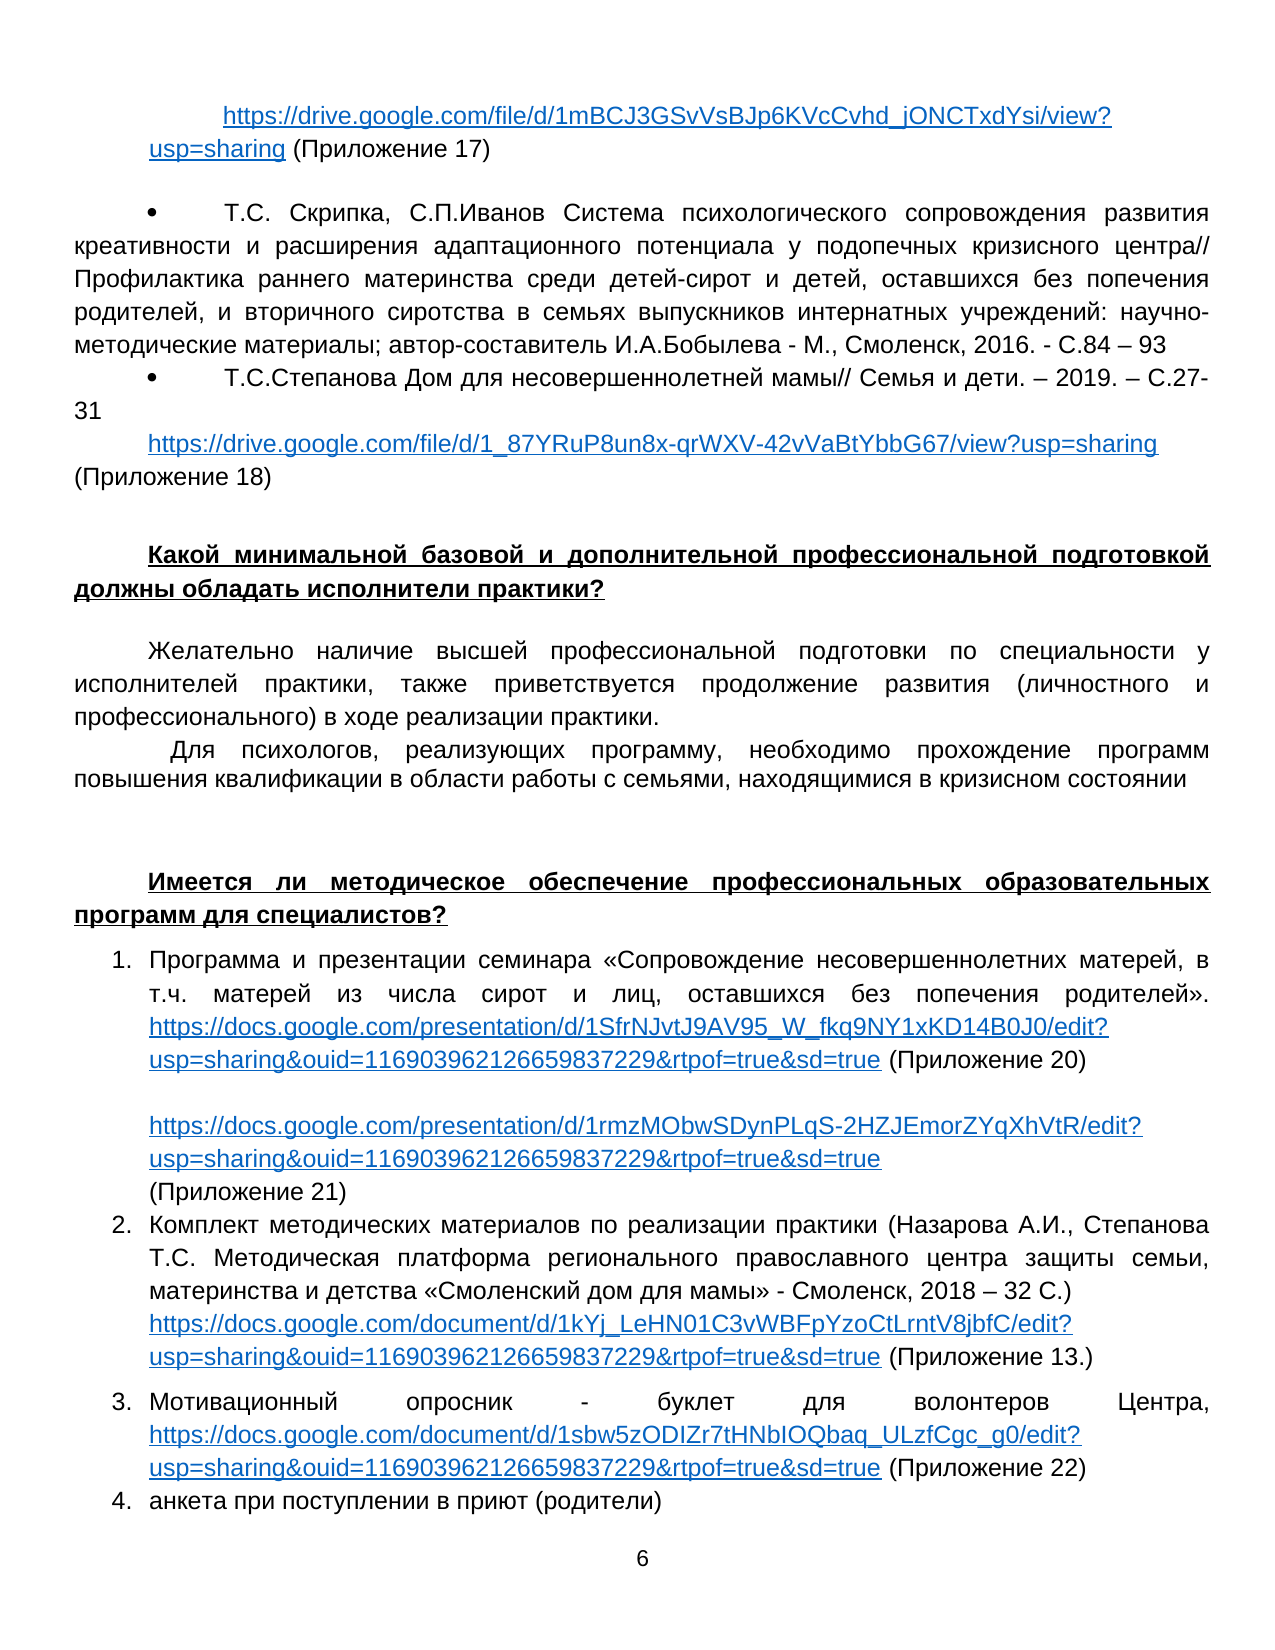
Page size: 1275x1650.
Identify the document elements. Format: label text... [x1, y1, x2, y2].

text https://drive.google.com/file/d/1_87YRuP8un8x-qrWXV-42vVaBtYbbG67/view?usp=sharing (Приложение 18) [74, 429, 1211, 491]
text Какой минимальной базовой и дополнительной профессиональной подготовкой должны обладать исполнители практики? [74, 541, 1211, 602]
list Т.С.Степанова Дом для несовершеннолетней мамы// Семья и дети. – 2019. – С.27-31 [74, 363, 1211, 425]
list анкета при поступлении в приют (родители) [111, 1486, 1211, 1515]
text Имеется ли методическое обеспечение профессиональных образовательных программ для специалистов? [74, 867, 1211, 929]
list Мотивационный опросник - буклет для волонтеров Центра, https://docs.google.com/document/d/1sbw5zODIZr7tHNbIOQbaq_ULzfCgc_g0/edit?usp=sharing&ouid=116903962126659837229&rtpof=true&sd=true (Приложение 22) [111, 1387, 1211, 1482]
list (Приложение 21) [149, 1177, 1211, 1205]
text Желательно наличие высшей профессиональной подготовки по специальности у исполнителей практики, также приветствуется продолжение развития (личностного и профессионального) в ходе реализации практики. [74, 636, 1211, 731]
list Т.С. Скрипка, С.П.Иванов Система психологического сопровождения развития креативности и расширения адаптационного потенциала у подопечных кризисного центра// Профилактика раннего материнства среди детей-сирот и детей, оставшихся без попечения родителей, и вторичного сиротства в семьях выпускников интернатных учреждений: научно- методические материалы; автор-составитель И.А.Бобылева - М., Смоленск, 2016. - С.84 – 93 [74, 198, 1211, 358]
list https://docs.google.com/presentation/d/1rmzMObwSDynPLqS-2HZJEmorZYqXhVtR/edit?usp=sharing&ouid=116903962126659837229&rtpof=true&sd=true [149, 1111, 1211, 1172]
text Для психологов, реализующих программу, необходимо прохождение программ повышения квалификации в области работы с семьями, находящимися в кризисном состоянии [74, 735, 1211, 792]
list Комплект методических материалов по реализации практики (Назарова А.И., Степанова Т.С. Методическая платформа регионального православного центра защиты семьи, материнства и детства «Смоленский дом для мамы» - Смоленск, 2018 – 32 С.) [111, 1210, 1211, 1304]
text https://docs.google.com/document/d/1kYj_LeHN01C3vWBFpYzoCtLrntV8jbfC/edit?usp=sharing&ouid=116903962126659837229&rtpof=true&sd=true (Приложение 13.) [149, 1309, 1211, 1371]
text https://drive.google.com/file/d/1mBCJ3GSvVsBJp6KVcCvhd_jONCTxdYsi/view?usp=sharing (Приложение 17) [149, 101, 1211, 163]
list Программа и презентации семинара «Сопровождение несовершеннолетних матерей, в т.ч. матерей из числа сирот и лиц, оставшихся без попечения родителей». https://docs.google.com/presentation/d/1SfrNJvtJ9AV95_W_fkq9NY1xKD14B0J0/edit?usp=sharing&ouid=116903962126659837229&rtpof=true&sd=true (Приложение 20) [111, 946, 1211, 1073]
